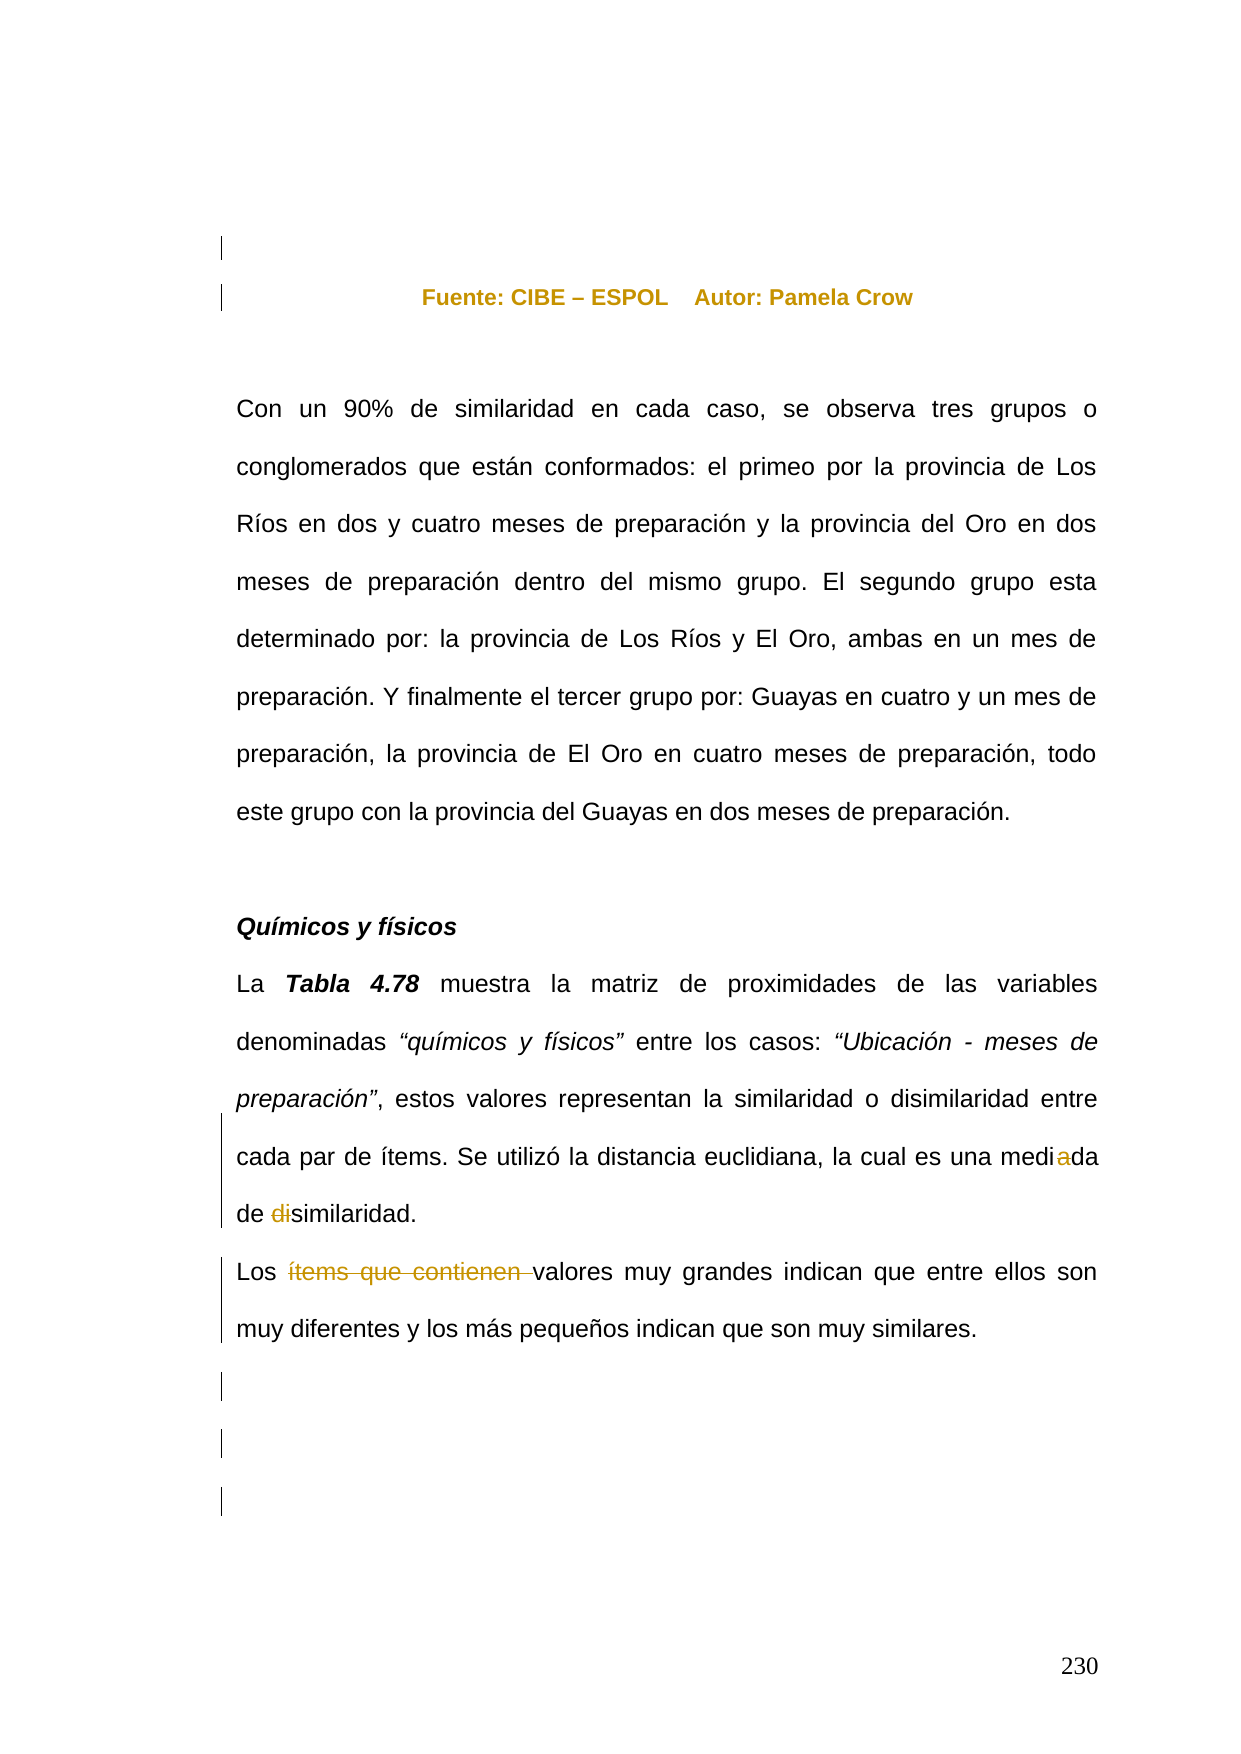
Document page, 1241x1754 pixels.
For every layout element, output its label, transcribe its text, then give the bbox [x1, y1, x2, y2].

text 4.78 muestra la matriz de proximidades de las variables denominadas “químicos y físicos” entre los casos: “Ubicación - meses de preparación”, estos valores representan la similaridad o disimilaridad entre cada par de ítems. Se utilizó la distancia euclidiana, la cual es una medida de similaridad. [236, 969, 1098, 1228]
text Con un 90% de similaridad en cada caso, se observa tres grupos o conglomerados que están conformados: el primeo por la provincia de Los Ríos en dos y cuatro meses de preparación y la provincia del Oro en dos meses de preparación dentro del mismo grupo. El segundo grupo esta determinado por: la provincia de Los Ríos y El Oro, ambas en un mes de preparación. Y finalmente el tercer grupo por: Guayas en cuatro y un mes de preparación, la provincia de El Oro en cuatro meses de preparación, todo este grupo con la provincia del Guayas en dos meses de preparación. [236, 394, 1098, 826]
text Químicos y físicos [236, 912, 1098, 941]
text Fuente: CIBE – ESPOL Autor: Pamela Crow [236, 284, 1098, 311]
list Los valores muy grandes indican que entre ellos son muy diferentes y los más pequeños indican que son muy similares. [236, 1257, 1098, 1343]
